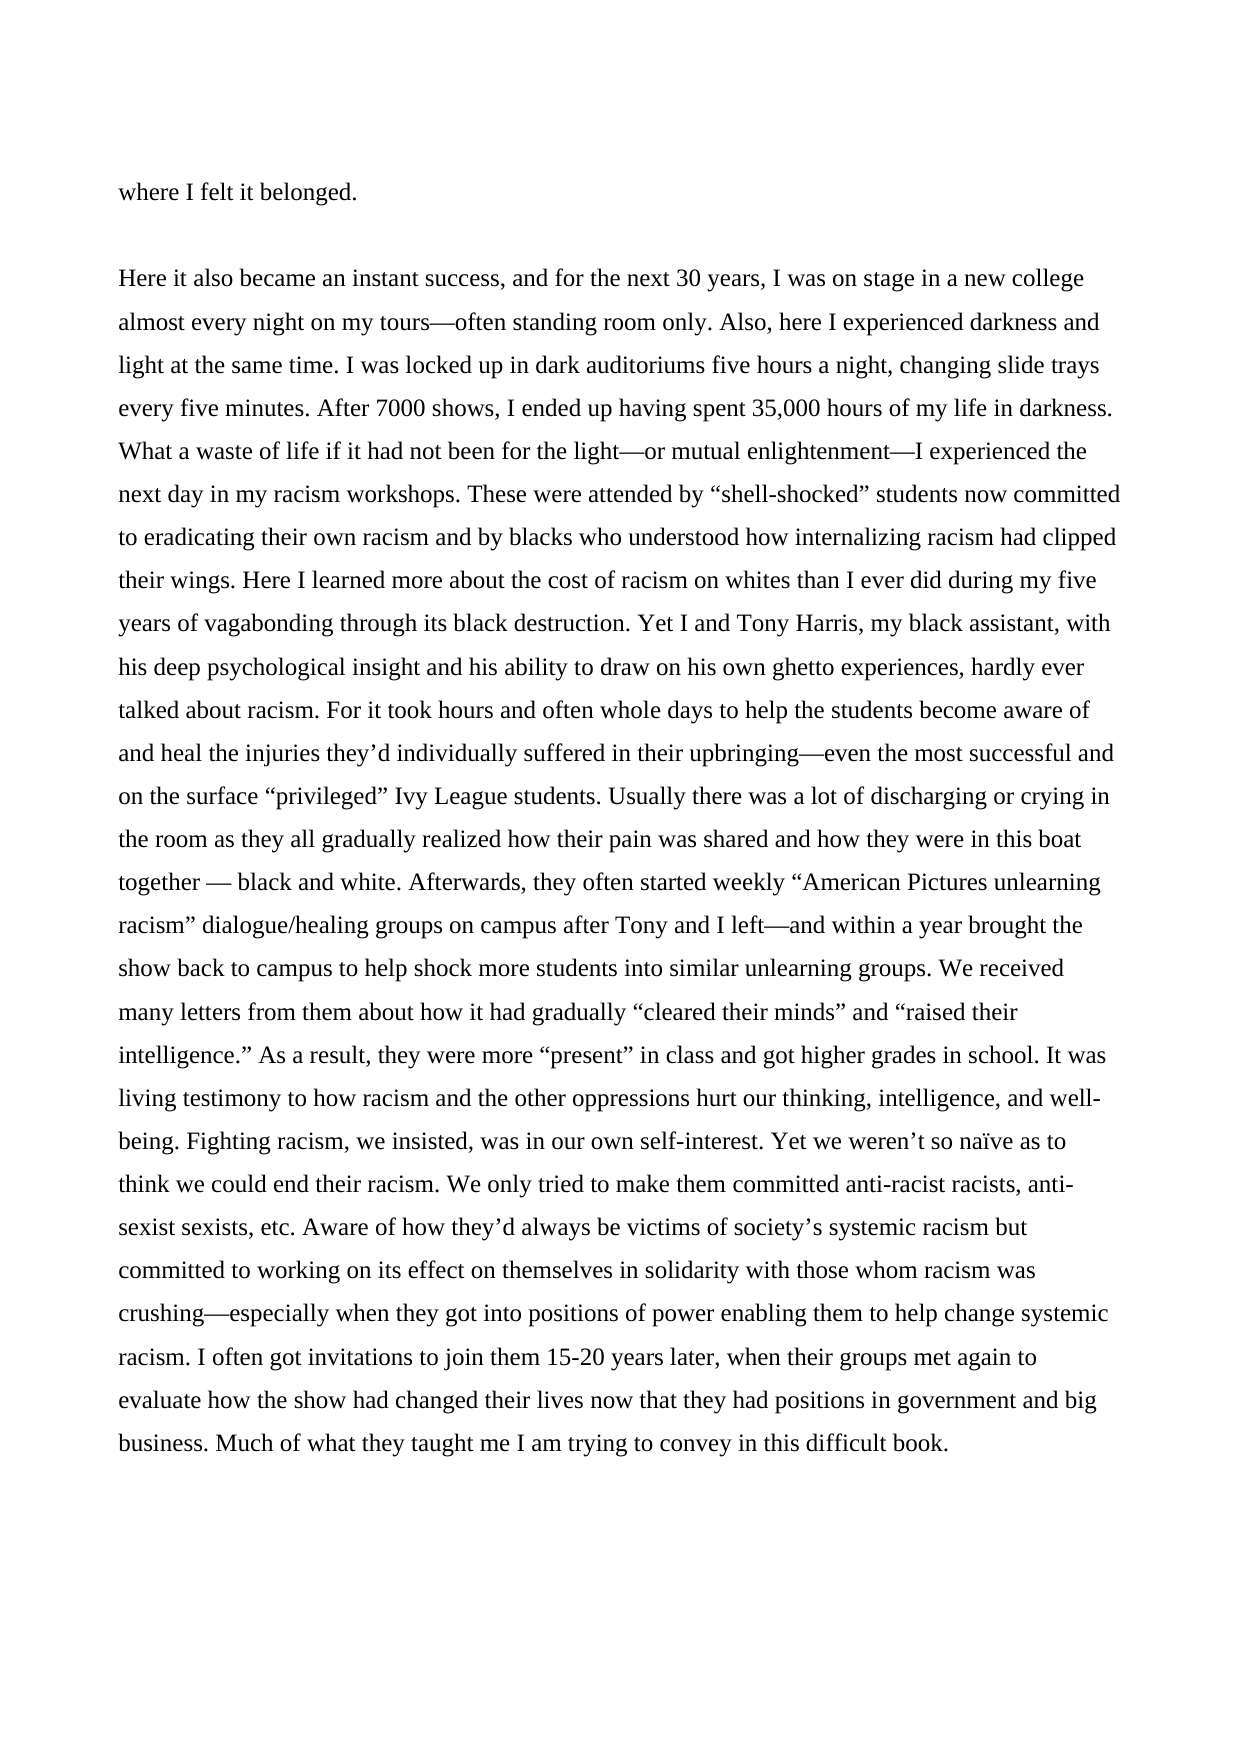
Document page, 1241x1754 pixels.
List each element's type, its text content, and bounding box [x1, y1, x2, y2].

text Here it also became an instant success, and for the next 30 years, I was on stage in a new college almost every night on my tours—often standing room only. Also, here I experienced darkness and light at the same time. I was locked up in dark auditoriums five hours a night, changing slide trays every five minutes. After 7000 shows, I ended up having spent 35,000 hours of my life in darkness. What a waste of life if it had not been for the light—or mutual enlightenment—I experienced the next day in my racism workshops. These were attended by “shell-shocked” students now committed to eradicating their own racism and by blacks who understood how internalizing racism had clipped their wings. Here I learned more about the cost of racism on whites than I ever did during my five years of vagabonding through its black destruction. Yet I and Tony Harris, my black assistant, with his deep psychological insight and his ability to draw on his own ghetto experiences, hardly ever talked about racism. For it took hours and often whole days to help the students become aware of and heal the injuries they’d individually suffered in their upbringing—even the most successful and on the surface “privileged” Ivy League students. Usually there was a lot of discharging or crying in the room as they all gradually realized how their pain was shared and how they were in this boat together — black and white. Afterwards, they often started weekly “American Pictures unlearning racism” dialogue/healing groups on campus after Tony and I left—and within a year brought the show back to campus to help shock more students into similar unlearning groups. We received many letters from them about how it had gradually “cleared their minds” and “raised their intelligence.” As a result, they were more “present” in class and got higher grades in school. It was living testimony to how racism and the other oppressions hurt our thinking, intelligence, and well-being. Fighting racism, we insisted, was in our own self-interest. Yet we weren’t so naïve as to think we could end their racism. We only tried to make them committed anti-racist racists, anti-sexist sexists, etc. Aware of how they’d always be victims of society’s systemic racism but committed to working on its effect on themselves in solidarity with those whom racism was crushing—especially when they got into positions of power enabling them to help change systemic racism. I often got invitations to join them 15-20 years later, when their groups met again to evaluate how the show had changed their lives now that they had positions in government and big business. Much of what they taught me I am trying to convey in this difficult book. [118, 263, 1122, 1500]
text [118, 177, 1122, 249]
